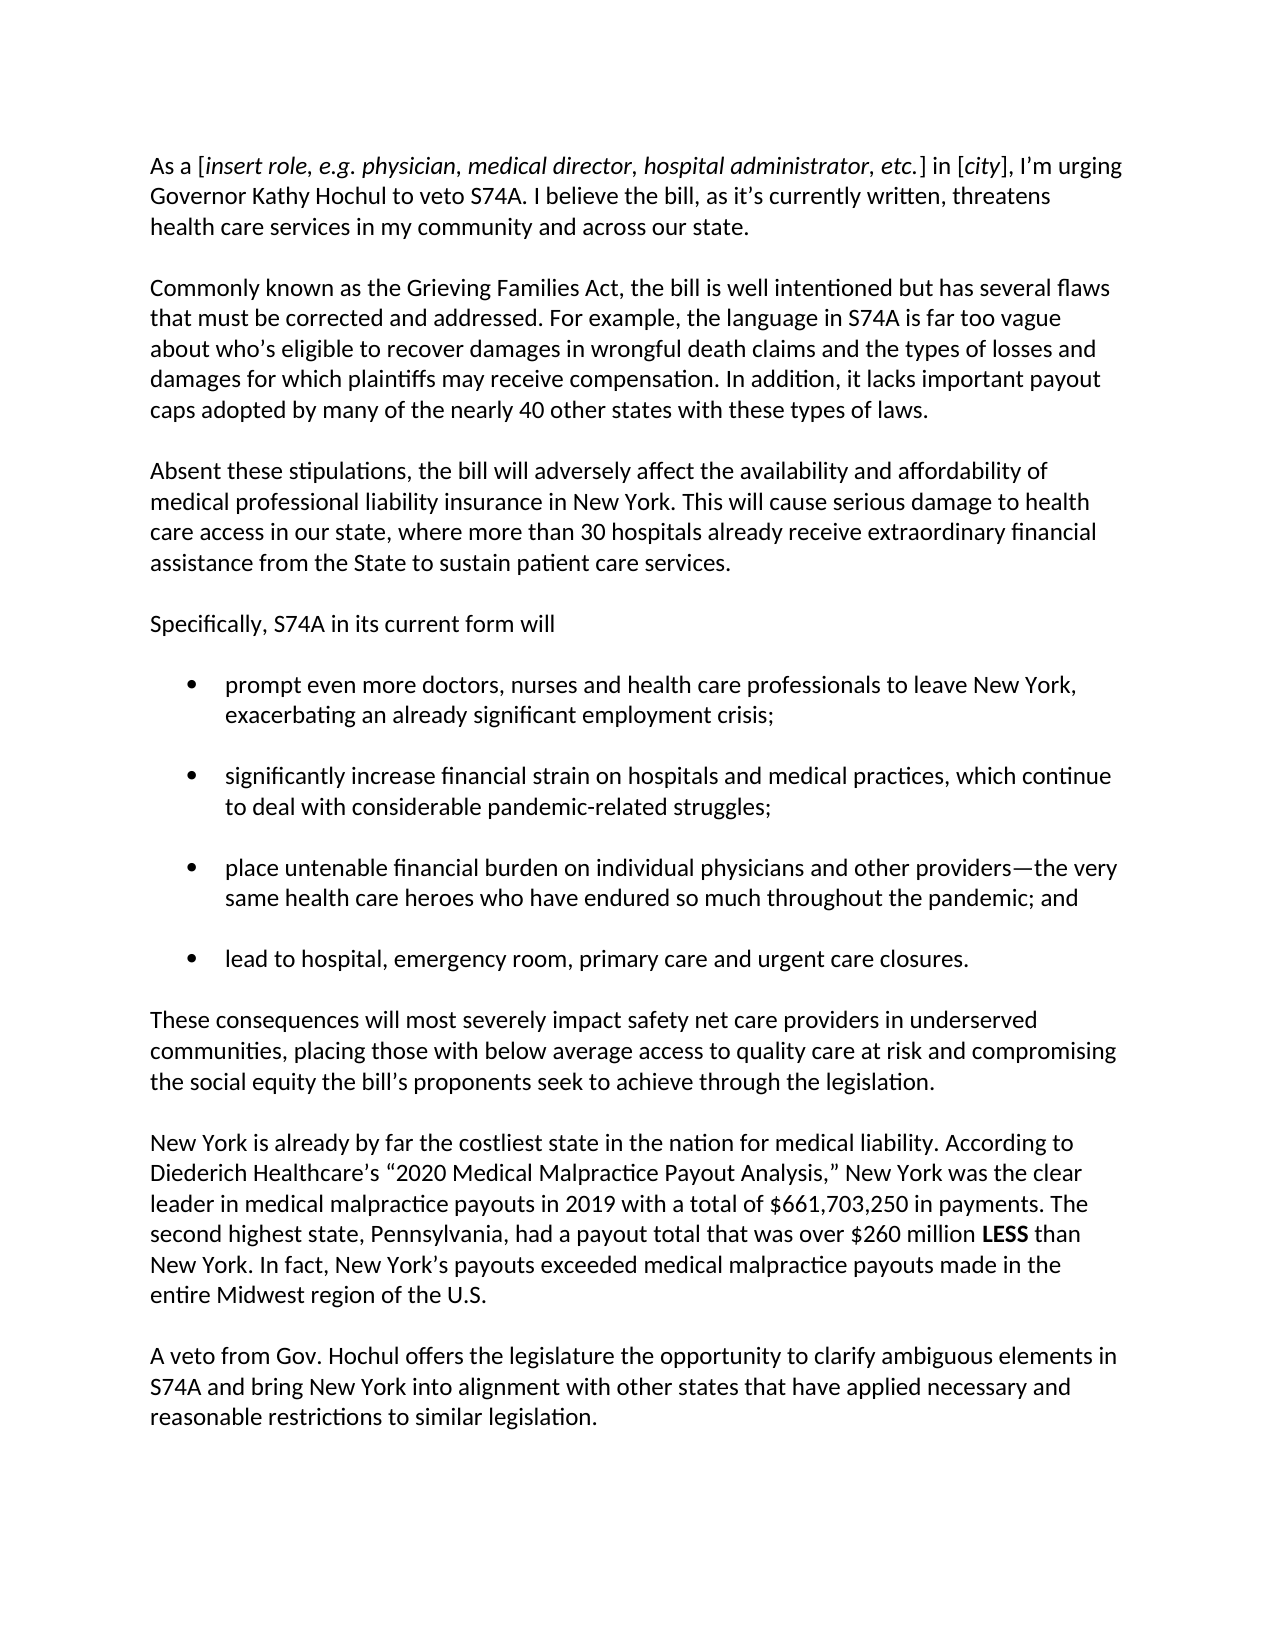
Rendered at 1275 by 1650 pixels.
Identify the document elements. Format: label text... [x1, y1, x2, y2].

list significantly increase financial strain on hospitals and medical practices, which continue to deal with considerable pandemic-related struggles; [187, 760, 1125, 821]
list place untenable financial burden on individual physicians and other providers—the very same health care heroes who have endured so much throughout the pandemic; and [187, 852, 1125, 913]
text Absent these stipulations, the bill will adversely affect the availability and affordability of medical professional liability insurance in New York. This will cause serious damage to health care access in our state, where more than 30 hospitals already receive extraordinary financial assistance from the State to sustain patient care services. [150, 455, 1125, 577]
text Commonly known as the Grieving Families Act, the bill is well intentioned but has several flaws that must be corrected and addressed. For example, the language in S74A is far too vague about who’s eligible to recover damages in wrongful death claims and the types of losses and damages for which plaintiffs may receive compensation. In addition, it lacks important payout caps adopted by many of the nearly 40 other states with these types of laws. [150, 272, 1125, 425]
text As a [insert role, e.g. physician, medical director, hospital administrator, etc.] in [city], I’m urging Governor Kathy Hochul to veto S74A. I believe the bill, as it’s currently written, threatens health care services in my community and across our state. [150, 150, 1125, 242]
text Specifically, S74A in its current form will [150, 608, 1125, 638]
list lead to hospital, emergency room, primary care and urgent care closures. [187, 943, 1125, 974]
text A veto from Gov. Hochul offers the legislature the opportunity to clarify ambiguous elements in S74A and bring New York into alignment with other states that have applied necessary and reasonable restrictions to similar legislation. [150, 1340, 1125, 1432]
list prompt even more doctors, nurses and health care professionals to leave New York, exacerbating an already significant employment crisis; [187, 669, 1125, 730]
text New York is already by far the costliest state in the nation for medical liability. According to Diederich Healthcare’s “2020 Medical Malpractice Payout Analysis,” New York was the clear leader in medical malpractice payouts in 2019 with a total of $661,703,250 in payments. The second highest state, Pennsylvania, had a payout total that was over $260 million LESS than New York. In fact, New York’s payouts exceeded medical malpractice payouts made in the entire Midwest region of the U.S. [150, 1127, 1125, 1310]
text These consequences will most severely impact safety net care providers in underserved communities, placing those with below average access to quality care at risk and compromising the social equity the bill’s proponents seek to achieve through the legislation. [150, 1004, 1125, 1096]
